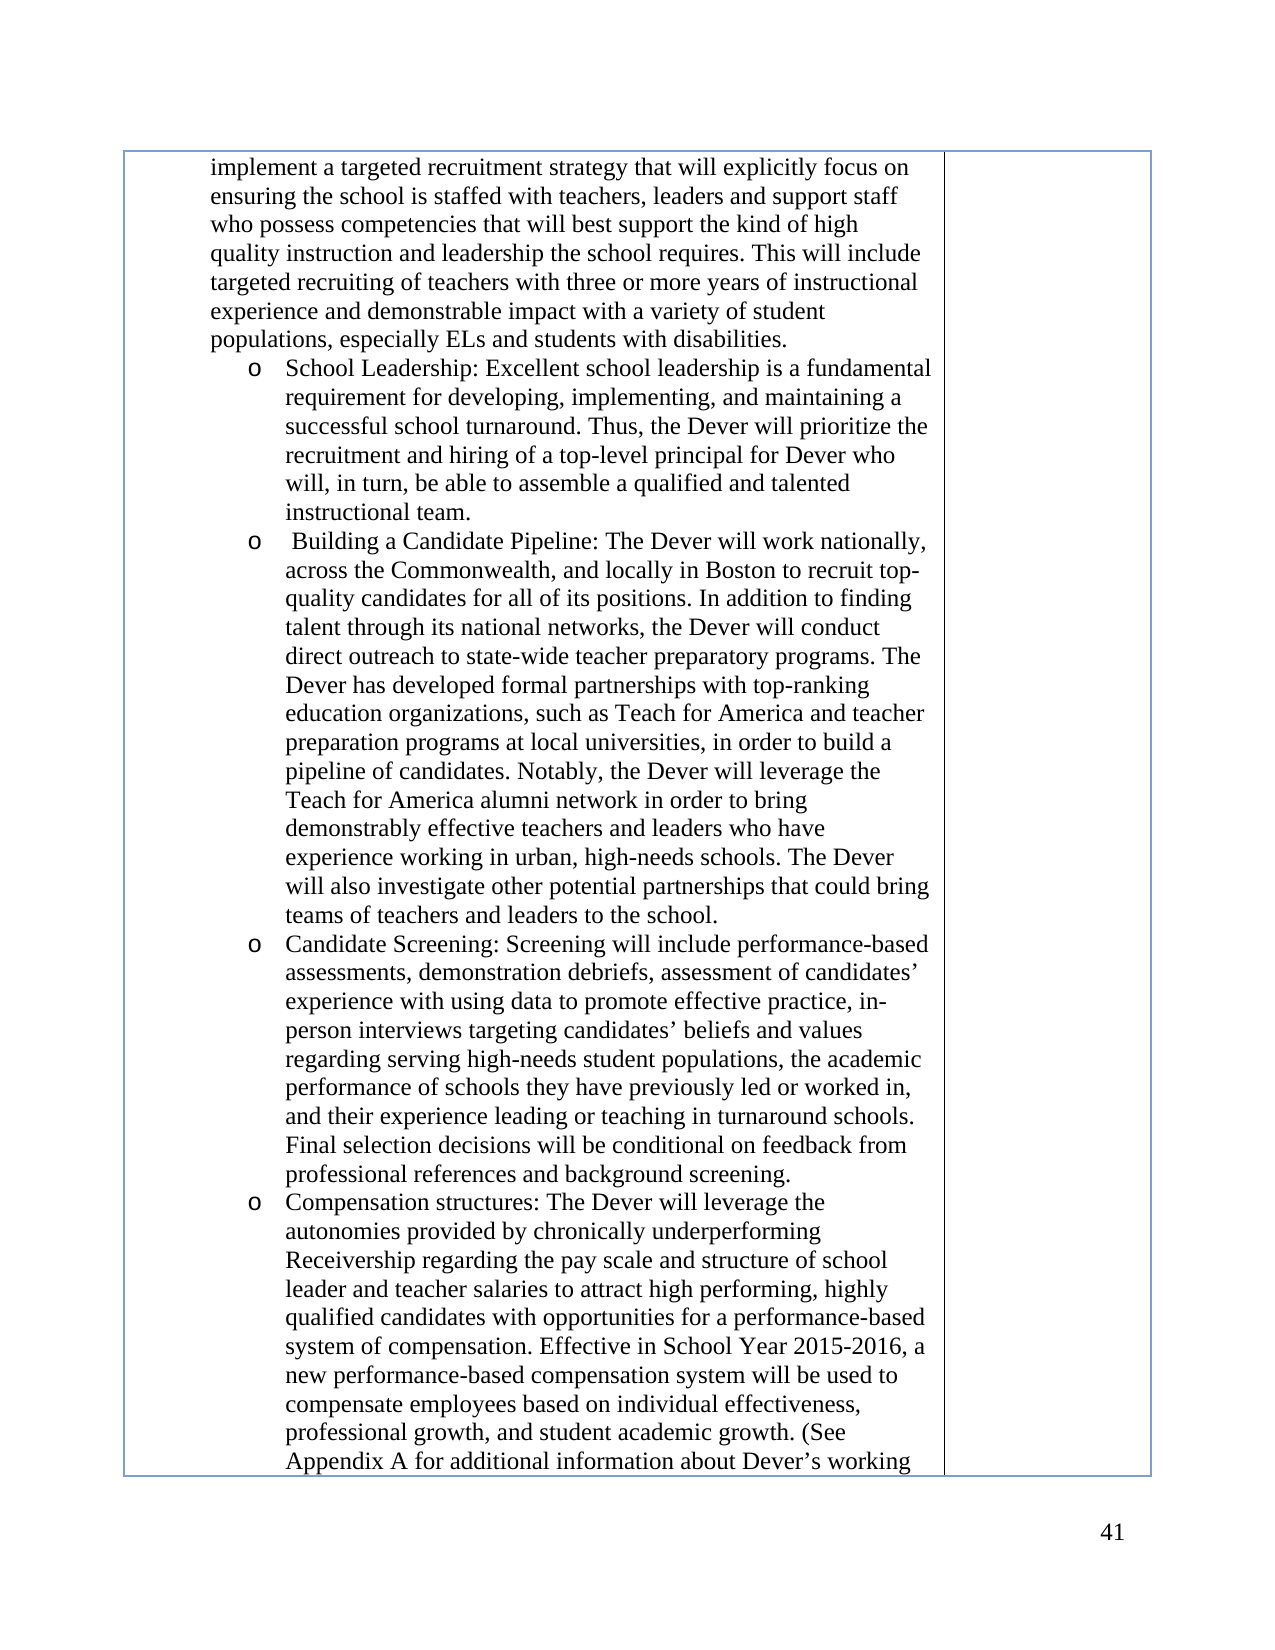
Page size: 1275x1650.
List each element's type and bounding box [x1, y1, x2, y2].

table_cell [125, 152, 944, 1475]
table_cell [945, 152, 1150, 1475]
